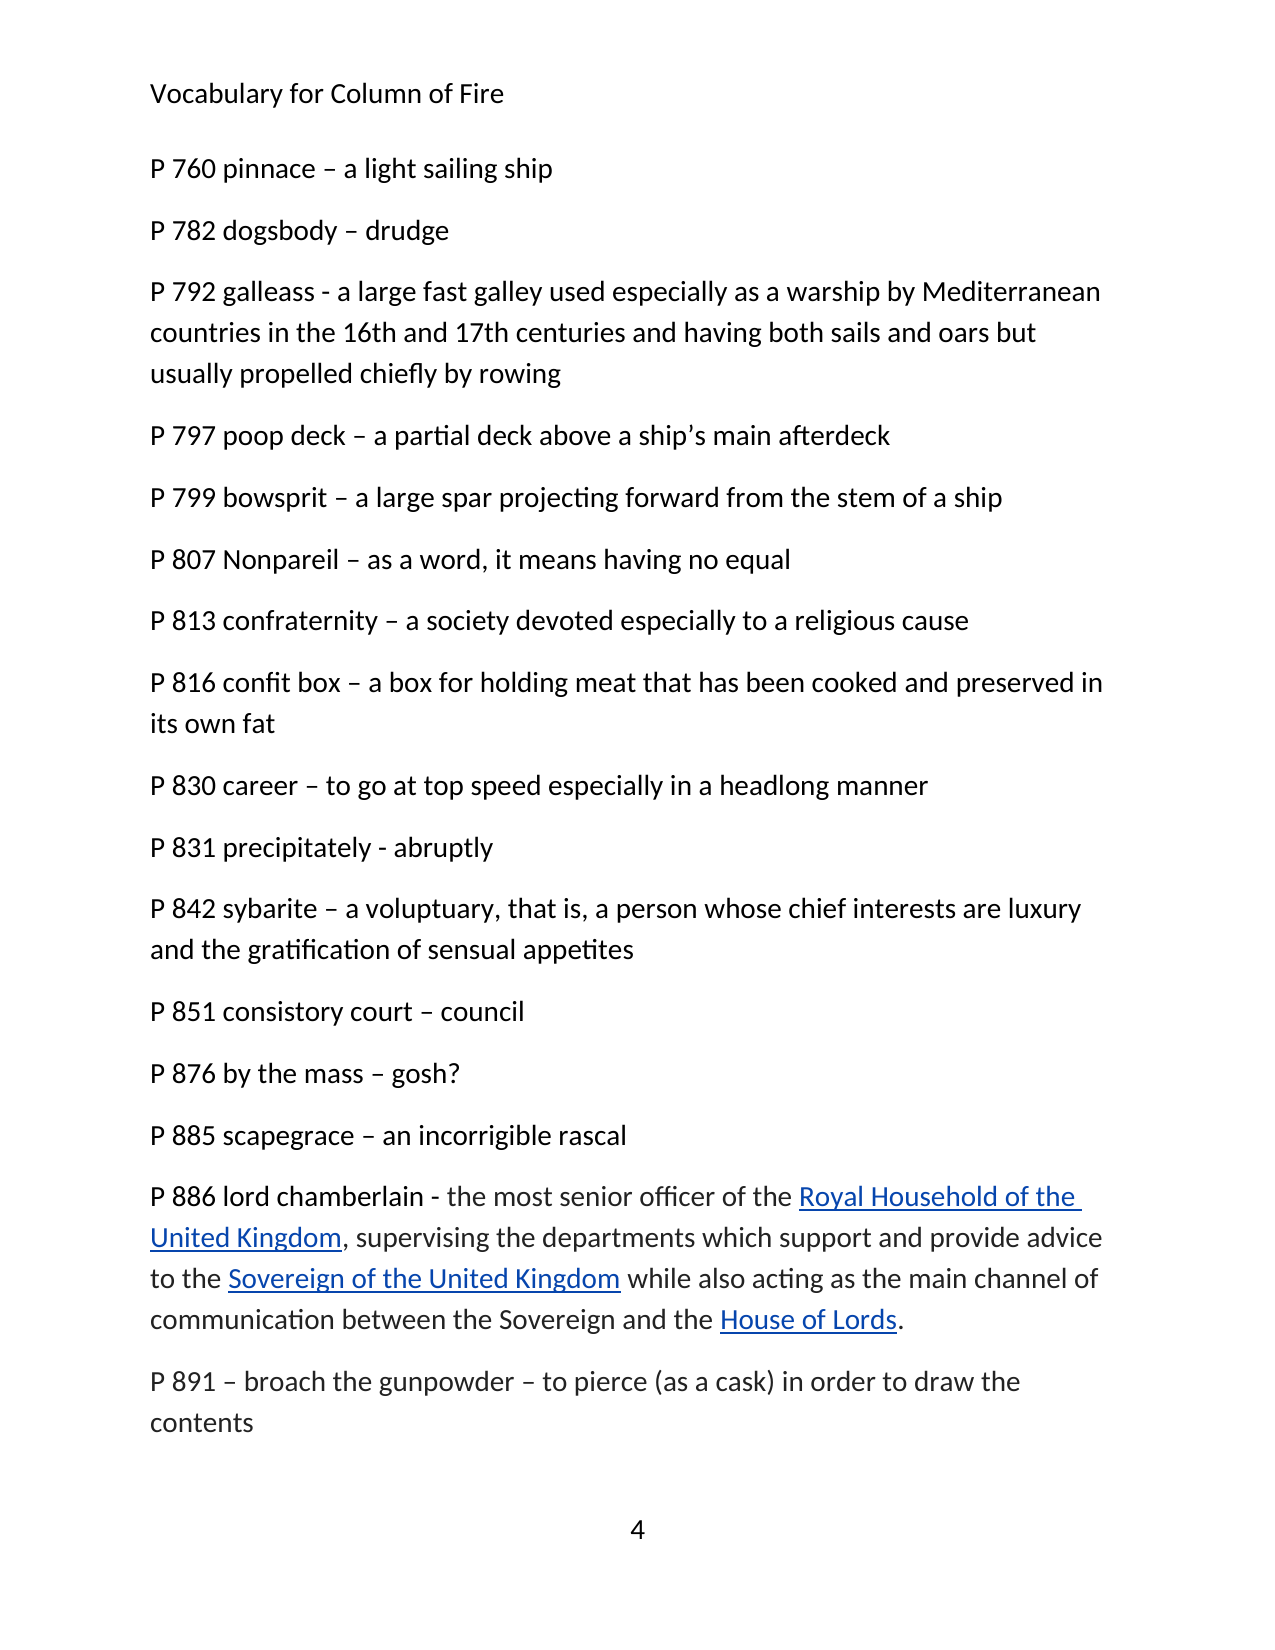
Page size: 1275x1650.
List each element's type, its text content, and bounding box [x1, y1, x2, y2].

text P 876 by the mass – gosh? [150, 1055, 1125, 1091]
text P 813 confraternity – a society devoted especially to a religious cause [150, 602, 1125, 638]
text P 816 confit box – a box for holding meat that has been cooked and preserved in its own fat [150, 664, 1125, 741]
text P 792 galleass - a large fast galley used especially as a warship by Mediterranean countries in the 16th and 17th centuries and having both sails and oars but usually propelled chiefly by rowing [150, 273, 1125, 391]
text P 760 pinnace – a light sailing ship [150, 150, 1125, 186]
text P 782 dogsbody – drudge [150, 212, 1125, 247]
text P 851 consistory court – council [150, 993, 1125, 1029]
text P 831 precipitately - abruptly [150, 829, 1125, 864]
text P 830 career – to go at top speed especially in a headlong manner [150, 767, 1125, 803]
text P 891 – broach the gunpowder – to pierce (as a cask) in order to draw the contents [150, 1363, 1125, 1440]
text P 799 bowsprit – a large spar projecting forward from the stem of a ship [150, 479, 1125, 514]
text P 797 poop deck – a partial deck above a ship’s main afterdeck [150, 417, 1125, 453]
text P 807 Nonpareil – as a word, it means having no equal [150, 541, 1125, 576]
text P 885 scapegrace – an incorrigible rascal [150, 1117, 1125, 1152]
text P 886 lord chamberlain - the most senior officer of the Royal Household of the United Kingdom, supervising the departments which support and provide advice to the Sovereign of the United Kingdom while also acting as the main channel of communication between the Sovereign and the House of Lords. [150, 1178, 1125, 1337]
text P 842 sybarite – a voluptuary, that is, a person whose chief interests are luxury and the gratification of sensual appetites [150, 891, 1125, 967]
